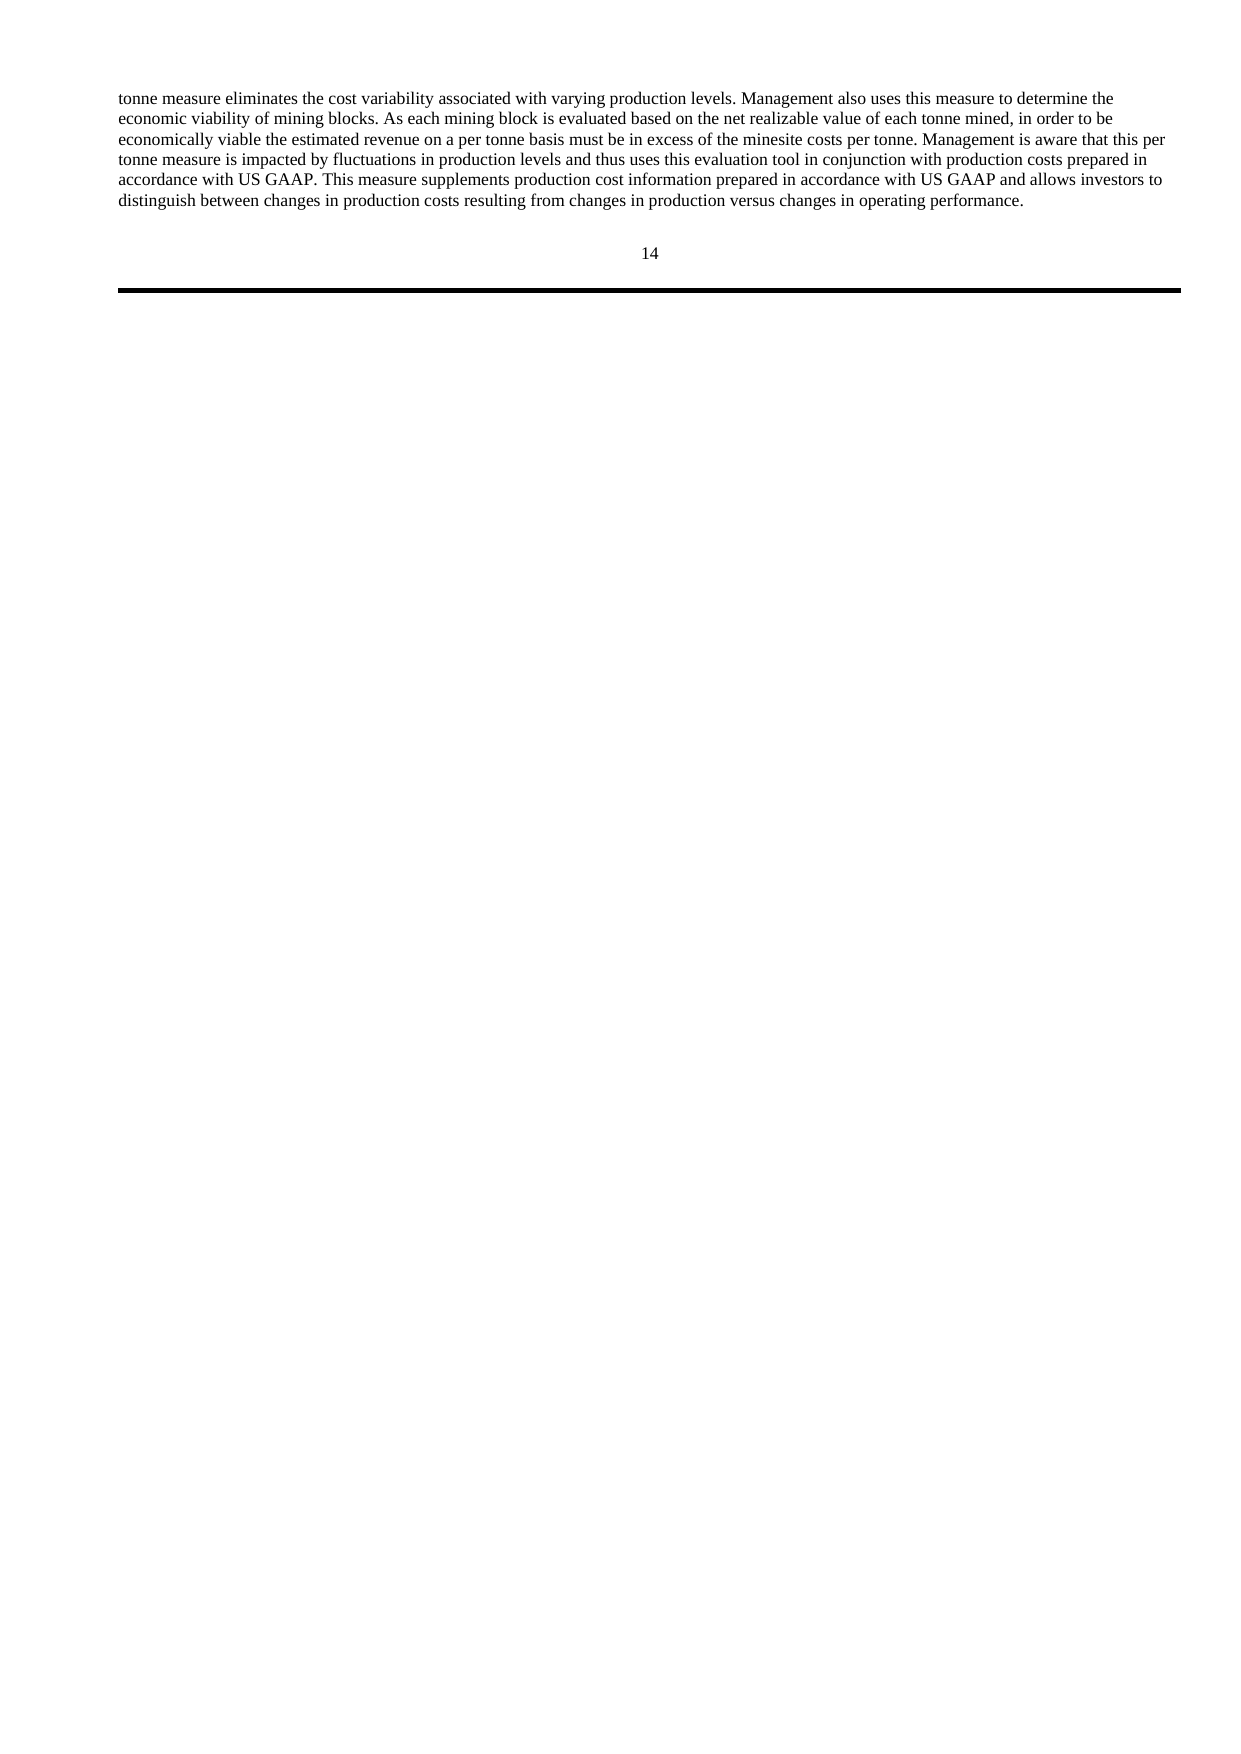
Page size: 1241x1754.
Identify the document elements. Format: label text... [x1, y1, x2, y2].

text tonne measure eliminates the cost variability associated with varying production levels. Management also uses this measure to determine the economic viability of mining blocks. As each mining block is evaluated based on the net realizable value of each tonne mined, in order to be economically viable the estimated revenue on a per tonne basis must be in excess of the minesite costs per tonne. Management is aware that this per tonne measure is impacted by fluctuations in production levels and thus uses this evaluation tool in conjunction with production costs prepared in accordance with US GAAP. This measure supplements production cost information prepared in accordance with US GAAP and allows investors to distinguish between changes in production costs resulting from changes in production versus changes in operating performance. [118, 88, 1181, 210]
text 14 [118, 238, 1181, 263]
